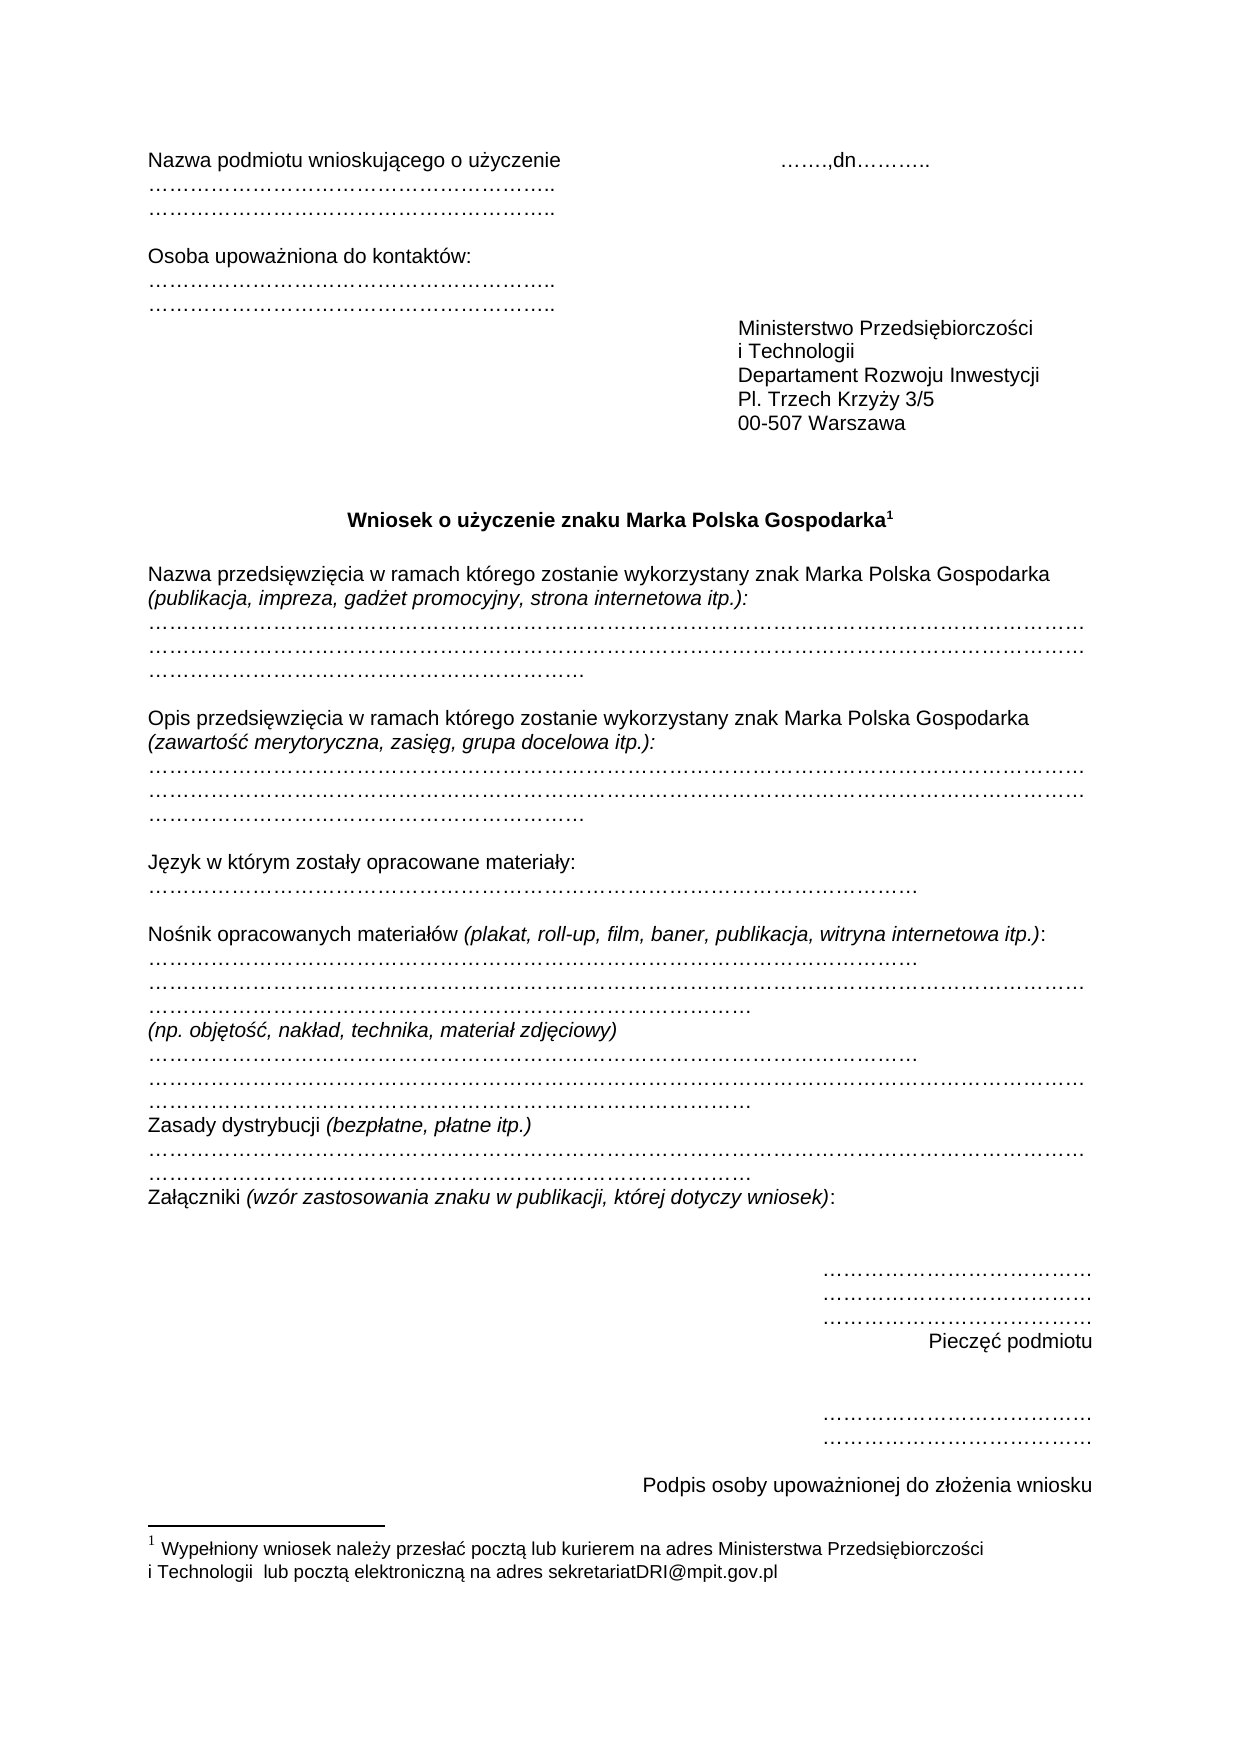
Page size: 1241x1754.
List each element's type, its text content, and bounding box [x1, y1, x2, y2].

text ………………………………………………………………………………………………… [148, 946, 1093, 969]
text Pl. Trzech Krzyży 3/5 [664, 387, 1093, 411]
text Podpis osoby upoważnionej do złożenia wniosku [148, 1473, 1093, 1497]
text Załączniki (wzór zastosowania znaku w publikacji, której dotyczy wniosek): [148, 1185, 1093, 1209]
text Osoba upoważniona do kontaktów: ………………………………………………….. ………………………………………………….. [148, 243, 1093, 315]
text ………………………………………………………………………………………………… [148, 1041, 1093, 1065]
text Nazwa przedsięwzięcia w ramach którego zostanie wykorzystany znak Marka Polska Gospodarka (publikacja, impreza, gadżet promocyjny, strona internetowa itp.): ……………………………………………………………………………………………………………………………………………………………………………………………………………………………………………………………………………………………………… [148, 562, 1093, 682]
text Departament Rozwoju Inwestycji [664, 363, 1093, 387]
text Opis przedsięwzięcia w ramach którego zostanie wykorzystany znak Marka Polska Gospodarka (zawartość merytoryczna, zasięg, grupa docelowa itp.): [148, 706, 1093, 754]
text ……………………………………………………………………………………………………………………………………………………………………………………………………………………………………………………………………………………………………… [148, 754, 1093, 826]
subtitle Wniosek o użyczenie znaku Marka Polska Gospodarka [148, 460, 1093, 532]
text (np. objętość, nakład, technika, materiał zdjęciowy) [148, 1017, 1093, 1041]
text …………………………………………………………………………………………………………………………………………………………………………………………………… [148, 969, 1093, 1017]
text ………………………………… [148, 1401, 1093, 1425]
text …………………………………………………………………………………………………………………………………………………………………………………………………… [148, 1065, 1093, 1113]
text Język w którym zostały opracowane materiały: [148, 850, 1093, 874]
text ………………………………… [148, 1257, 1093, 1281]
text Nośnik opracowanych materiałów (plakat, roll-up, film, baner, publikacja, witryna internetowa itp.): [148, 922, 1093, 946]
text 00-507 Warszawa [664, 411, 1093, 435]
text Zasady dystrybucji (bezpłatne, płatne itp.) [148, 1113, 1093, 1137]
text ………………………………… [148, 1305, 1093, 1329]
text …………………………………………………………………………………………………………………………………………………………………………………………………… [148, 1137, 1093, 1185]
text Pieczęć podmiotu [148, 1329, 1093, 1353]
text ………………………………… [148, 1281, 1093, 1305]
text ………………………………… [148, 1425, 1093, 1449]
text Nazwa podmiotu wnioskującego o użyczenie …….,dn……….. ………………………………………………….. ………………………………………………….. [148, 148, 1093, 219]
text ………………………………………………………………………………………………… [148, 874, 1093, 898]
text Ministerstwo Przedsiębiorczości i Technologii [738, 315, 1093, 363]
